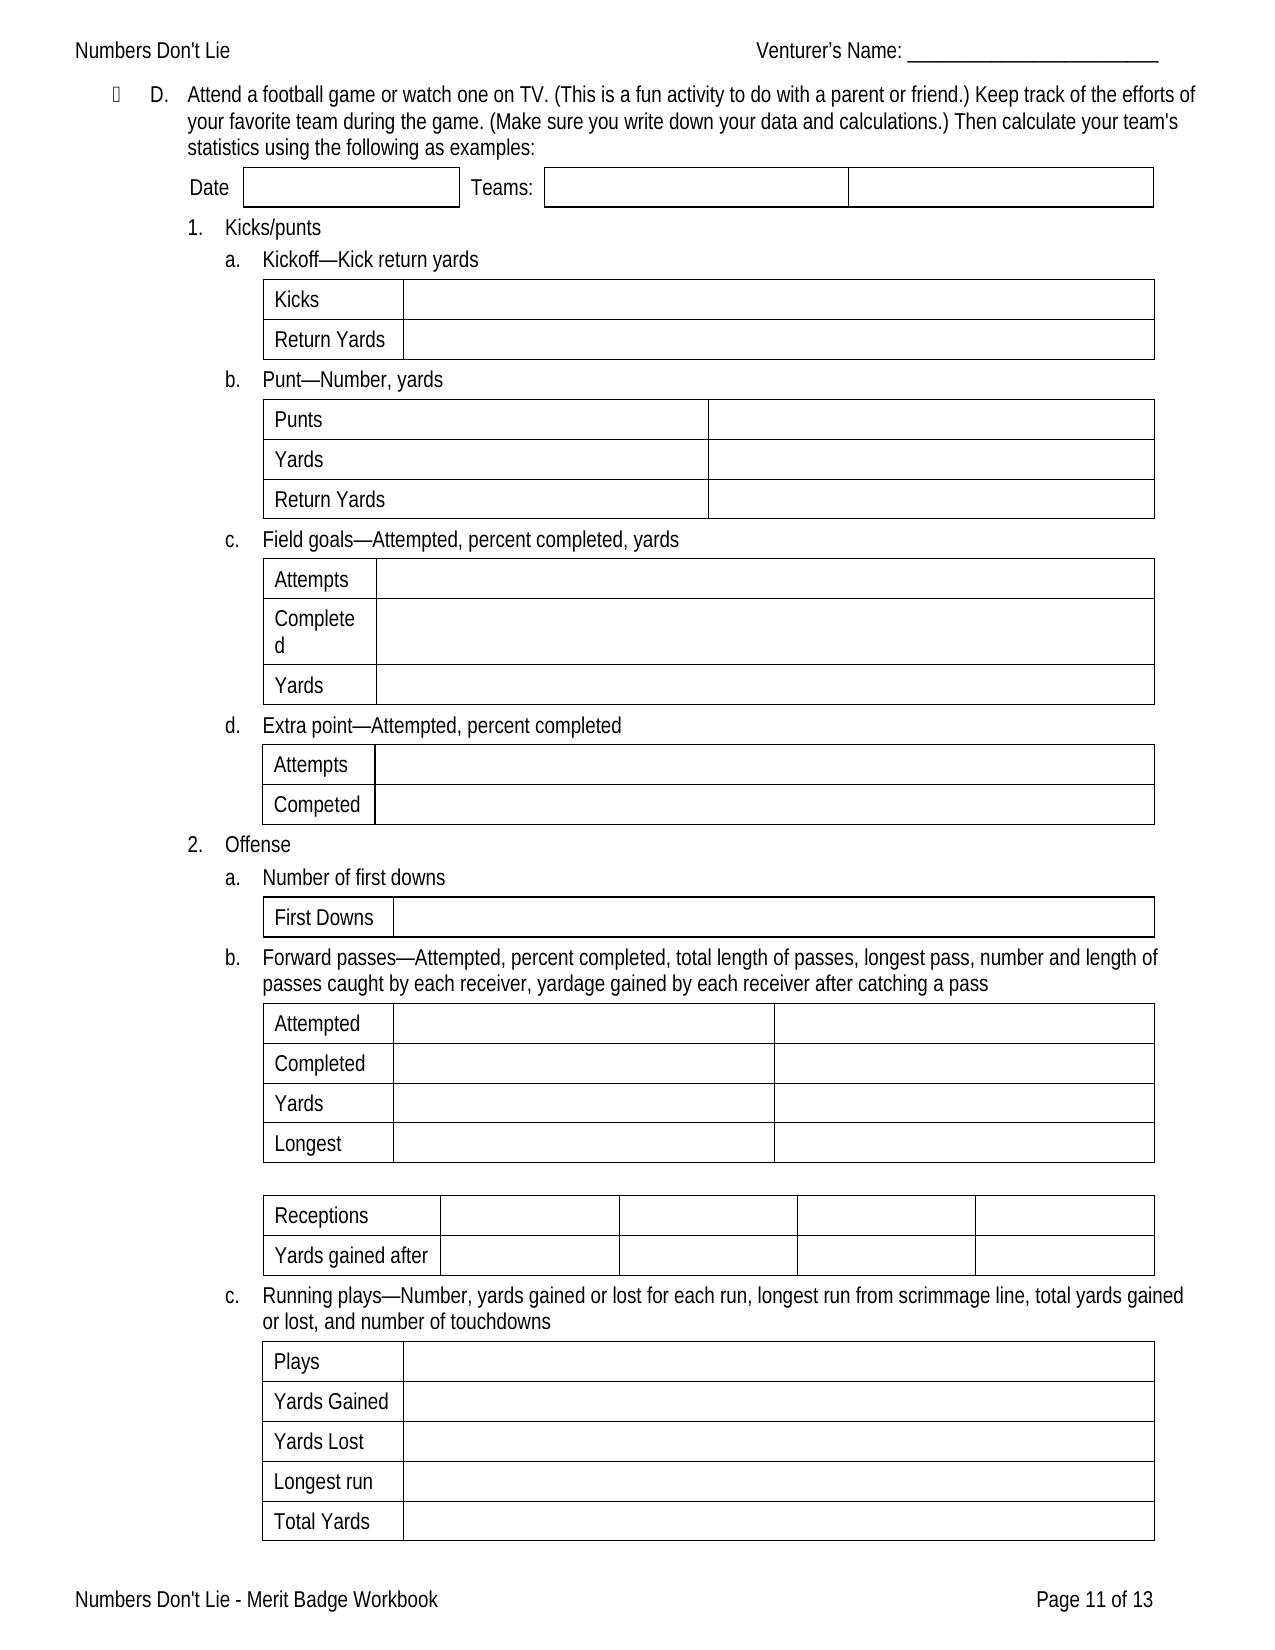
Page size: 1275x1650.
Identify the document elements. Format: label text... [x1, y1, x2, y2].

table_header [775, 1004, 1154, 1042]
table_cell Yards gained after [264, 1236, 440, 1275]
table_cell [376, 785, 1154, 824]
table_header [394, 898, 1154, 936]
table_cell [798, 1236, 975, 1275]
table_cell [976, 1236, 1154, 1275]
table_header [404, 280, 1154, 319]
table_cell Total Yards [263, 1502, 403, 1540]
table_cell [404, 1422, 1154, 1461]
table_cell [377, 599, 1154, 664]
table_header Attempted [264, 1004, 393, 1042]
table_cell [394, 1084, 774, 1122]
table_header [394, 1004, 774, 1042]
table_cell [441, 1236, 619, 1275]
table_header [620, 1196, 797, 1235]
table_header Plays [263, 1342, 403, 1381]
table_cell [775, 1044, 1154, 1082]
table_cell [377, 665, 1154, 704]
table_cell Yards [264, 665, 376, 704]
table_header Punts [264, 400, 708, 438]
table_header [377, 559, 1154, 598]
text a. Kickoff—Kick return yards [225, 246, 1200, 273]
text 1. Kicks/punts [187, 214, 1200, 240]
table_cell Longest [264, 1123, 393, 1162]
table_cell Competed [263, 785, 374, 824]
table_cell Return Yards [264, 320, 403, 359]
text c. Running plays—Number, yards gained or lost for each run, longest run from scrimmage line, total yards gained or lost, and number of touchdowns [225, 1282, 1200, 1335]
table_header [545, 168, 848, 206]
table_header [244, 168, 459, 206]
table_header [441, 1196, 619, 1235]
table_header Date [178, 167, 243, 206]
table_header [849, 168, 1153, 206]
text b. Forward passes—Attempted, percent completed, total length of passes, longest pass, number and length of passes caught by each receiver, yardage gained by each receiver after catching a pass [225, 944, 1200, 996]
table_cell Return Yards [264, 480, 708, 518]
table_cell [394, 1123, 774, 1162]
table_cell Longest run [263, 1462, 403, 1501]
table_header Teams: [460, 167, 544, 206]
table_cell [404, 1462, 1154, 1501]
table_header Kicks [264, 280, 403, 319]
table_cell [709, 440, 1154, 478]
table_header [798, 1196, 975, 1235]
table_cell [775, 1123, 1154, 1162]
table_cell [620, 1236, 797, 1275]
table_cell [709, 480, 1154, 518]
table_header First Downs [264, 898, 393, 936]
text b. Punt—Number, yards [225, 366, 1200, 392]
table_cell [404, 320, 1154, 359]
table_header Attempts [264, 559, 376, 598]
table_cell Yards [264, 1084, 393, 1122]
table_cell [404, 1502, 1154, 1540]
table_cell Yards Lost [263, 1422, 403, 1461]
table_header [404, 1342, 1154, 1381]
table_cell [775, 1084, 1154, 1122]
table_cell Yards Gained [263, 1382, 403, 1421]
table_cell Yards [264, 440, 708, 478]
table_cell Completed [264, 599, 376, 664]
text d. Extra point—Attempted, percent completed [225, 712, 1200, 738]
table_header [709, 400, 1154, 438]
table_header [376, 745, 1154, 784]
text 2. Offense [187, 831, 1200, 858]
table_header Attempts [263, 745, 374, 784]
table_cell Completed [264, 1044, 393, 1082]
table_header [976, 1196, 1154, 1235]
text a. Number of first downs [225, 864, 1200, 890]
table_cell [404, 1382, 1154, 1421]
text c. Field goals—Attempted, percent completed, yards [225, 526, 1200, 552]
text D. Attend a football game or watch one on TV. (This is a fun activity to do with a parent or friend.) Keep track of the efforts of your favorite team during the game. (Make sure you write down your data and calculations.) Then calculate your team's statistics using the following as examples: [112, 81, 1200, 160]
table_header Receptions [264, 1196, 440, 1235]
table_cell [394, 1044, 774, 1082]
